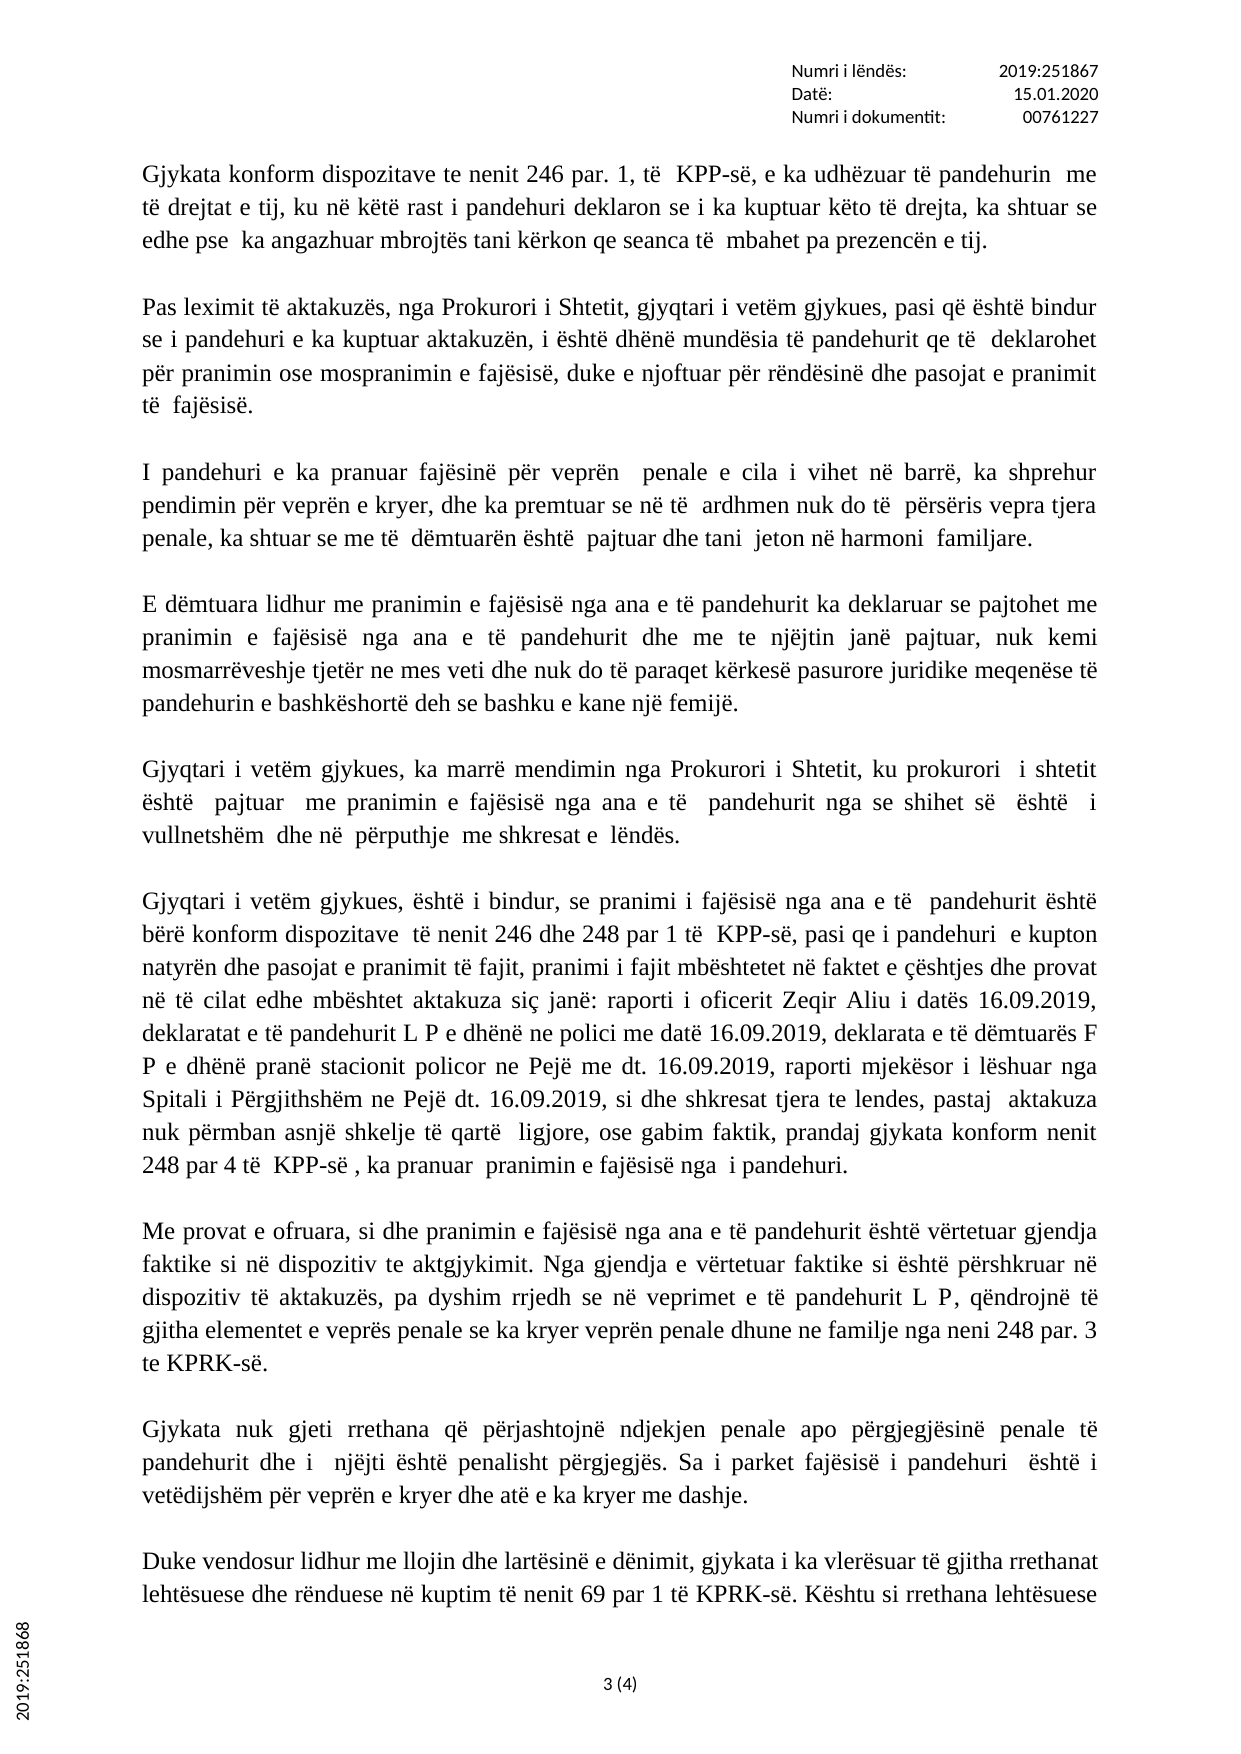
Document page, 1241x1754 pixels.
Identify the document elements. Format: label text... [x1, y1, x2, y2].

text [142, 1546, 1098, 1608]
text Gjykata konform dispozitave te nenit 246 par. 1, të KPP-së, e ka udhëzuar të pandehurin me të drejtat e tij, ku në këtë rast i pandehuri deklaron se i ka kuptuar këto të drejta, ka shtuar se edhe pse ka angazhuar mbrojtës tani kërkon qe seanca të mbahet pa prezencën e tij. [142, 159, 1098, 254]
text E dëmtuara lidhur me pranimin e fajësisë nga ana e të pandehurit ka deklaruar se pajtohet me pranimin e fajësisë nga ana e të pandehurit dhe me te njëjtin janë pajtuar, nuk kemi mosmarrëveshje tjetër ne mes veti dhe nuk do të paraqet kërkesë pasurore juridike meqenëse të pandehurin e bashkëshortë deh se bashku e kane një femijë. [142, 589, 1098, 717]
text Pas leximit të aktakuzës, nga Prokurori i Shtetit, gjyqtari i vetëm gjykues, pasi që është bindur se i pandehuri e ka kuptuar aktakuzën, i është dhënë mundësia të pandehurit qe të deklarohet për pranimin ose mospranimin e fajësisë, duke e njoftuar për rëndësinë dhe pasojat e pranimit të fajësisë. [142, 292, 1098, 419]
text I pandehuri e ka pranuar fajësinë për veprën penale e cila i vihet në barrë, ka shprehur pendimin për veprën e kryer, dhe ka premtuar se në të ardhmen nuk do të përsëris vepra tjera penale, ka shtuar se me të dëmtuarën është pajtuar dhe tani jeton në harmoni familjare. [142, 457, 1098, 551]
text Gjyqtari i vetëm gjykues, është i bindur, se pranimi i fajësisë nga ana e të pandehurit është bërë konform dispozitave të nenit 246 dhe 248 par 1 të -së, pasi qe i pandehuri e kupton natyrën dhe pasojat e pranimit të fajit, pranimi i fajit mbështetet në faktet e çështjes dhe provat në të cilat edhe mbështet aktakuza siç janë: raporti i oficerit Zeqir Aliu i datës 16.09.2019, deklaratat e të pandehurit L P e dhënë ne polici me datë 16.09.2019, deklarata e të dëmtuarës F P e dhënë pranë stacionit policor ne Pejë me dt. 16.09.2019, raporti mjekësor i lëshuar nga Spitali i Përgjithshëm ne Pejë dt. 16.09.2019, si dhe shkresat tjera te lendes, pastaj aktakuza nuk përmban asnjë shkelje të qartë ligjore, ose gabim faktik, prandaj gjykata konform nenit 248 par 4 të KPP-së , ka pranuar pranimin e fajësisë nga i pandehuri. [142, 886, 1098, 1179]
text Gjykata nuk gjeti rrethana që përjashtojnë ndjekjen penale apo përgjegjësinë penale të pandehurit dhe i njëjti është penalisht përgjegjës. Sa i parket fajësisë i pandehuri është i vetëdijshëm për veprën e kryer dhe atë e ka kryer me dashje. [142, 1414, 1098, 1509]
text Me provat e ofruara, si dhe pranimin e fajësisë nga ana e të pandehurit është vërtetuar gjendja faktike si në dispozitiv te aktgjykimit. Nga gjendja e vërtetuar faktike si është përshkruar në dispozitiv të aktakuzës, pa dyshim rrjedh se në veprimet e të pandehurit L P, qëndrojnë të gjitha elementet e veprës penale se ka kryer veprën penale dhune ne familje nga neni 248 par. 3 te KPRK-së. [142, 1216, 1098, 1377]
text Gjyqtari i vetëm gjykues, ka marrë mendimin nga Prokurori i Shtetit, ku prokurori i shtetit është pajtuar me pranimin e fajësisë nga ana e të pandehurit nga se shihet së është i vullnetshëm dhe në përputhje me shkresat e lëndës. [142, 754, 1098, 849]
